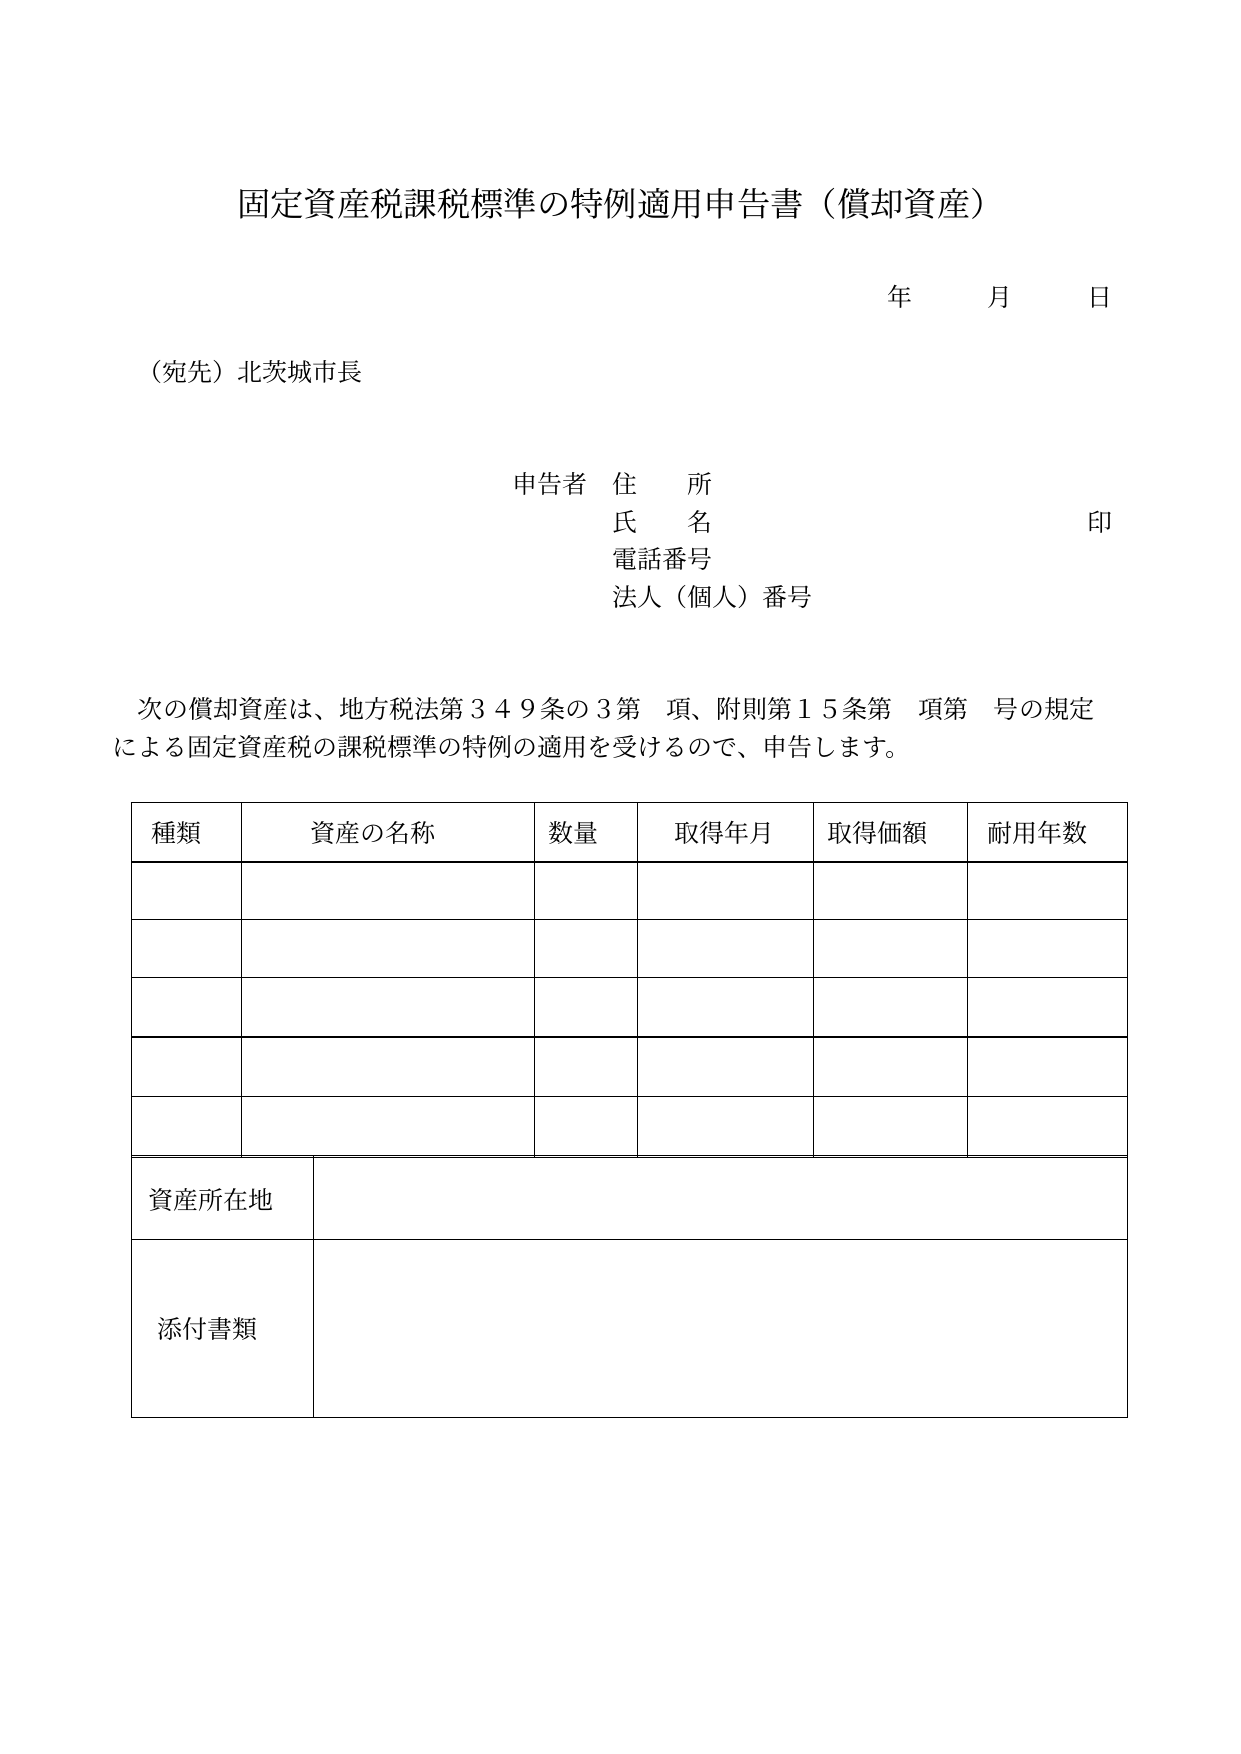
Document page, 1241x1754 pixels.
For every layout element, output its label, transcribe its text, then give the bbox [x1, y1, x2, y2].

table_cell [638, 1097, 813, 1155]
text 固定資産税課税標準の特例適用申告書（償却資産） [112, 164, 1128, 239]
table_cell [814, 863, 967, 919]
table_cell [242, 978, 534, 1036]
table_cell [132, 863, 241, 919]
table_cell [242, 1097, 534, 1155]
table_header 取得価額 [814, 803, 967, 861]
table_cell [242, 1038, 534, 1096]
table_cell [132, 1038, 241, 1096]
table_header 種類 [132, 803, 241, 861]
table_cell [968, 978, 1127, 1036]
text 年 月 日 [112, 277, 1128, 314]
table_cell 添付書類 [132, 1240, 313, 1417]
table_cell [242, 920, 534, 977]
table_cell [314, 1158, 1127, 1239]
table_cell [968, 1097, 1127, 1155]
table_cell [242, 863, 534, 919]
table_header 資産の名称 [242, 803, 534, 861]
table_cell 資産所在地 [132, 1158, 313, 1239]
table_cell [535, 978, 637, 1036]
table_cell [638, 863, 813, 919]
text （宛先）北茨城市長 [112, 352, 1028, 389]
text 電話番号 [112, 539, 1098, 577]
table_cell [535, 1097, 637, 1155]
table_cell [314, 1240, 1127, 1417]
text 法人（個人）番号 [112, 577, 1128, 614]
table_cell [638, 920, 813, 977]
table_cell [968, 1038, 1127, 1096]
table_cell [814, 920, 967, 977]
text 申告者 住 所 [112, 464, 1028, 502]
table_cell [968, 920, 1127, 977]
table_header 取得年月 [638, 803, 813, 861]
table_cell [132, 920, 241, 977]
table_header 数量 [535, 803, 637, 861]
text 氏 名 印 [112, 502, 1128, 539]
table_cell [968, 863, 1127, 919]
table_header 耐用年数 [968, 803, 1127, 861]
table_cell [814, 978, 967, 1036]
table_cell [638, 1038, 813, 1096]
table_cell [132, 1097, 241, 1155]
table_cell [535, 1038, 637, 1096]
table_cell [132, 978, 241, 1036]
table_cell [638, 978, 813, 1036]
text 次の償却資産は、地方税法第３４９条の３第 項、附則第１５条第 項第 号の規定による固定資産税の課税標準の特例の適用を受けるので、申告します。 [112, 689, 1098, 764]
table_cell [535, 920, 637, 977]
table_cell [535, 863, 637, 919]
table_cell [814, 1038, 967, 1096]
table_cell [814, 1097, 967, 1155]
